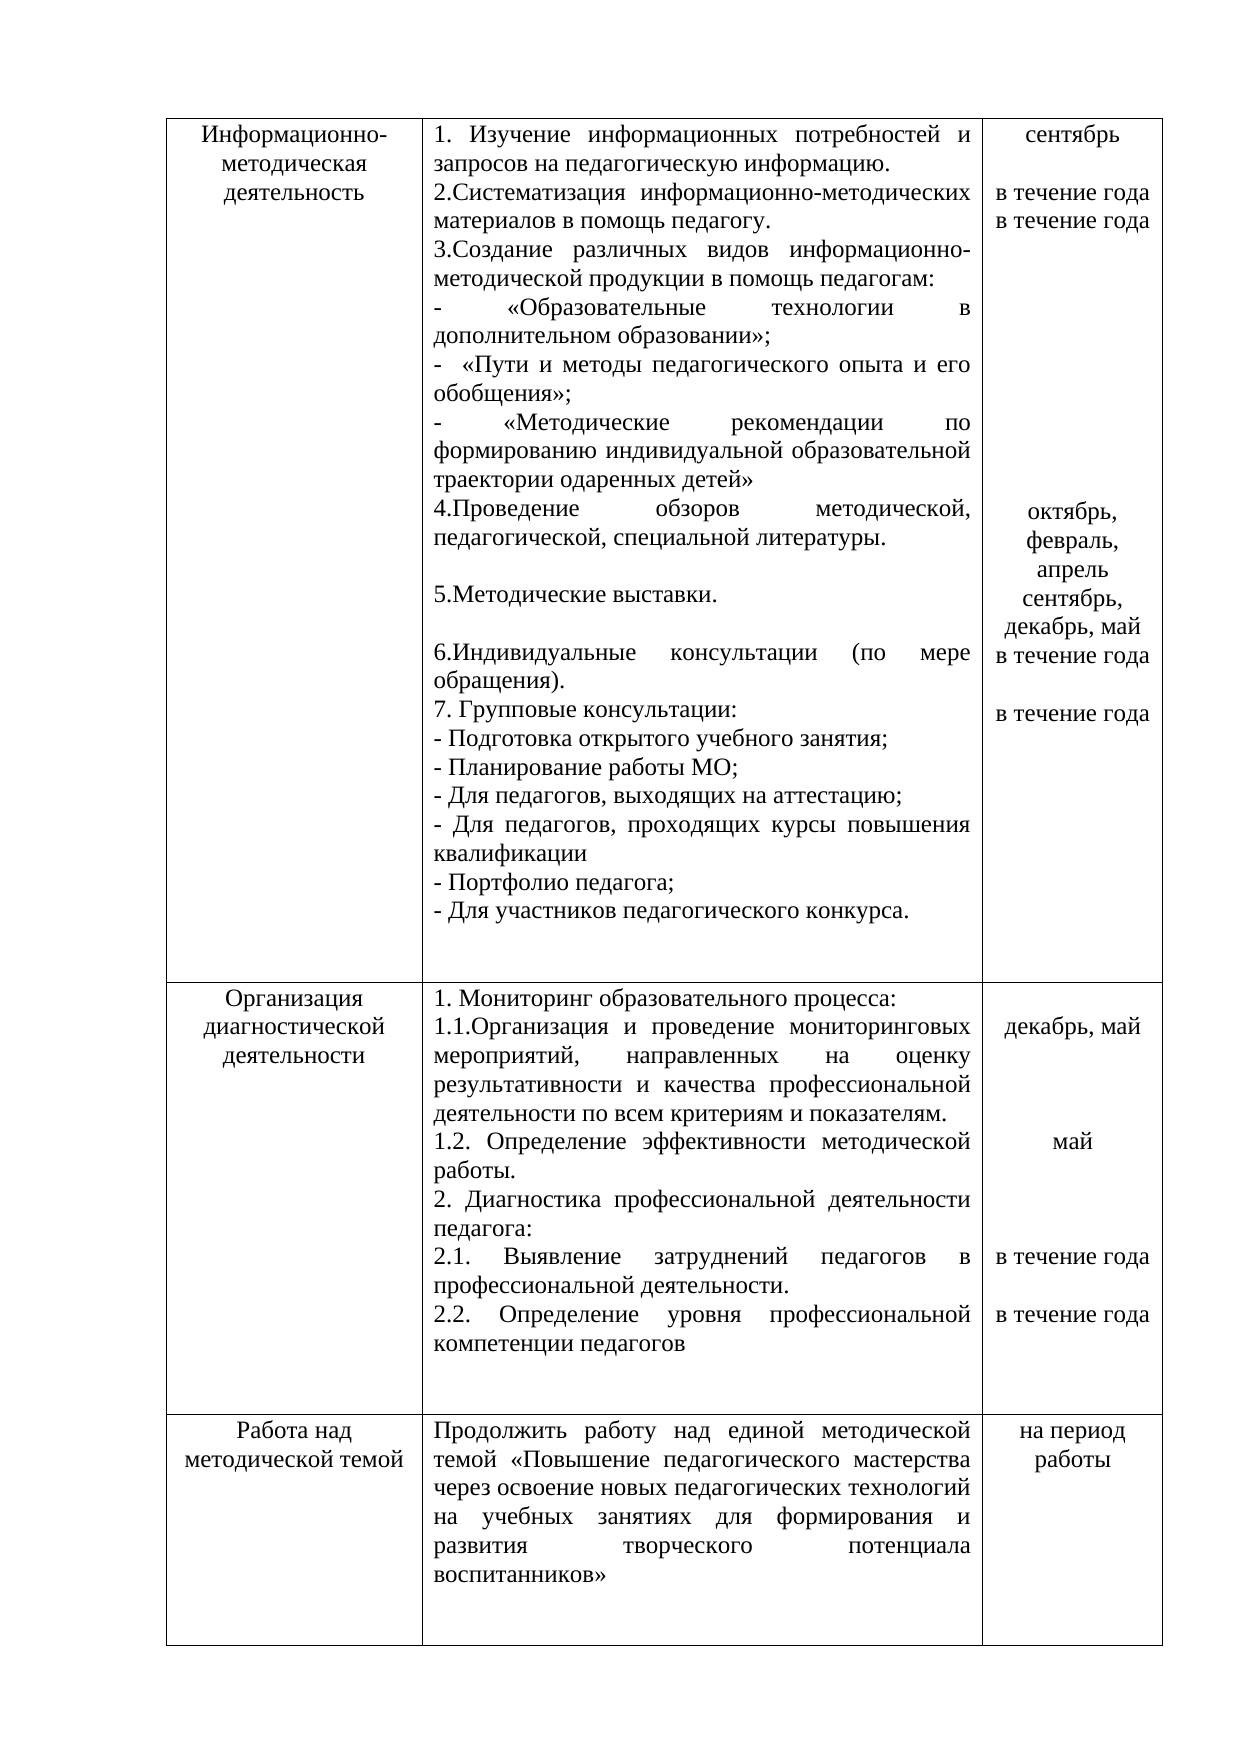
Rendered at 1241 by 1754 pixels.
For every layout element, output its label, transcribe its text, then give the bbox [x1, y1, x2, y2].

table_cell 1. Мониторинг образовательного процесса: 1.1.Организация и проведение мониторинговых мероприятий, направленных на оценку результативности и качества профессиональной деятельности по всем критериям и показателям. 1.2. Определение эффективности методической работы. 2. Диагностика профессиональной деятельности педагога: 2.1. Выявление затруднений педагогов в профессиональной деятельности. 2.2. Определение уровня профессиональной компетенции педагогов [423, 983, 982, 1414]
table_cell Информационно-методическая деятельность [167, 119, 422, 982]
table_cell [167, 1415, 422, 1645]
table_cell 1. Изучение информационных потребностей и запросов на педагогическую информацию. 2.Систематизация информационно-методических материалов в помощь педагогу. 3.Создание различных видов информационно-методической продукции в помощь педагогам: - «Образовательные технологии в дополнительном образовании»; - «Пути и методы педагогического опыта и его обобщения»; - «Методические рекомендации по формированию индивидуальной образовательной траектории одаренных детей» 4.Проведение обзоров методической, педагогической, специальной литературы. 5.Методические выставки. 6.Индивидуальные консультации (по мере обращения). 7. Групповые консультации: - Подготовка открытого учебного занятия; - Планирование работы МО; - Для педагогов, выходящих на аттестацию; - Для педагогов, проходящих курсы повышения квалификации - Портфолио педагога; - Для участников педагогического конкурса. [423, 119, 982, 982]
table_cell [423, 1415, 982, 1645]
table_cell на период работы [983, 1415, 1162, 1645]
table_cell декабрь, май май в течение года в течение года [983, 983, 1162, 1414]
table_cell Организация диагностической деятельности [167, 983, 422, 1414]
table_cell сентябрь в течение года в течение года октябрь, февраль, апрель сентябрь, декабрь, май в течение года в течение года [983, 119, 1162, 982]
